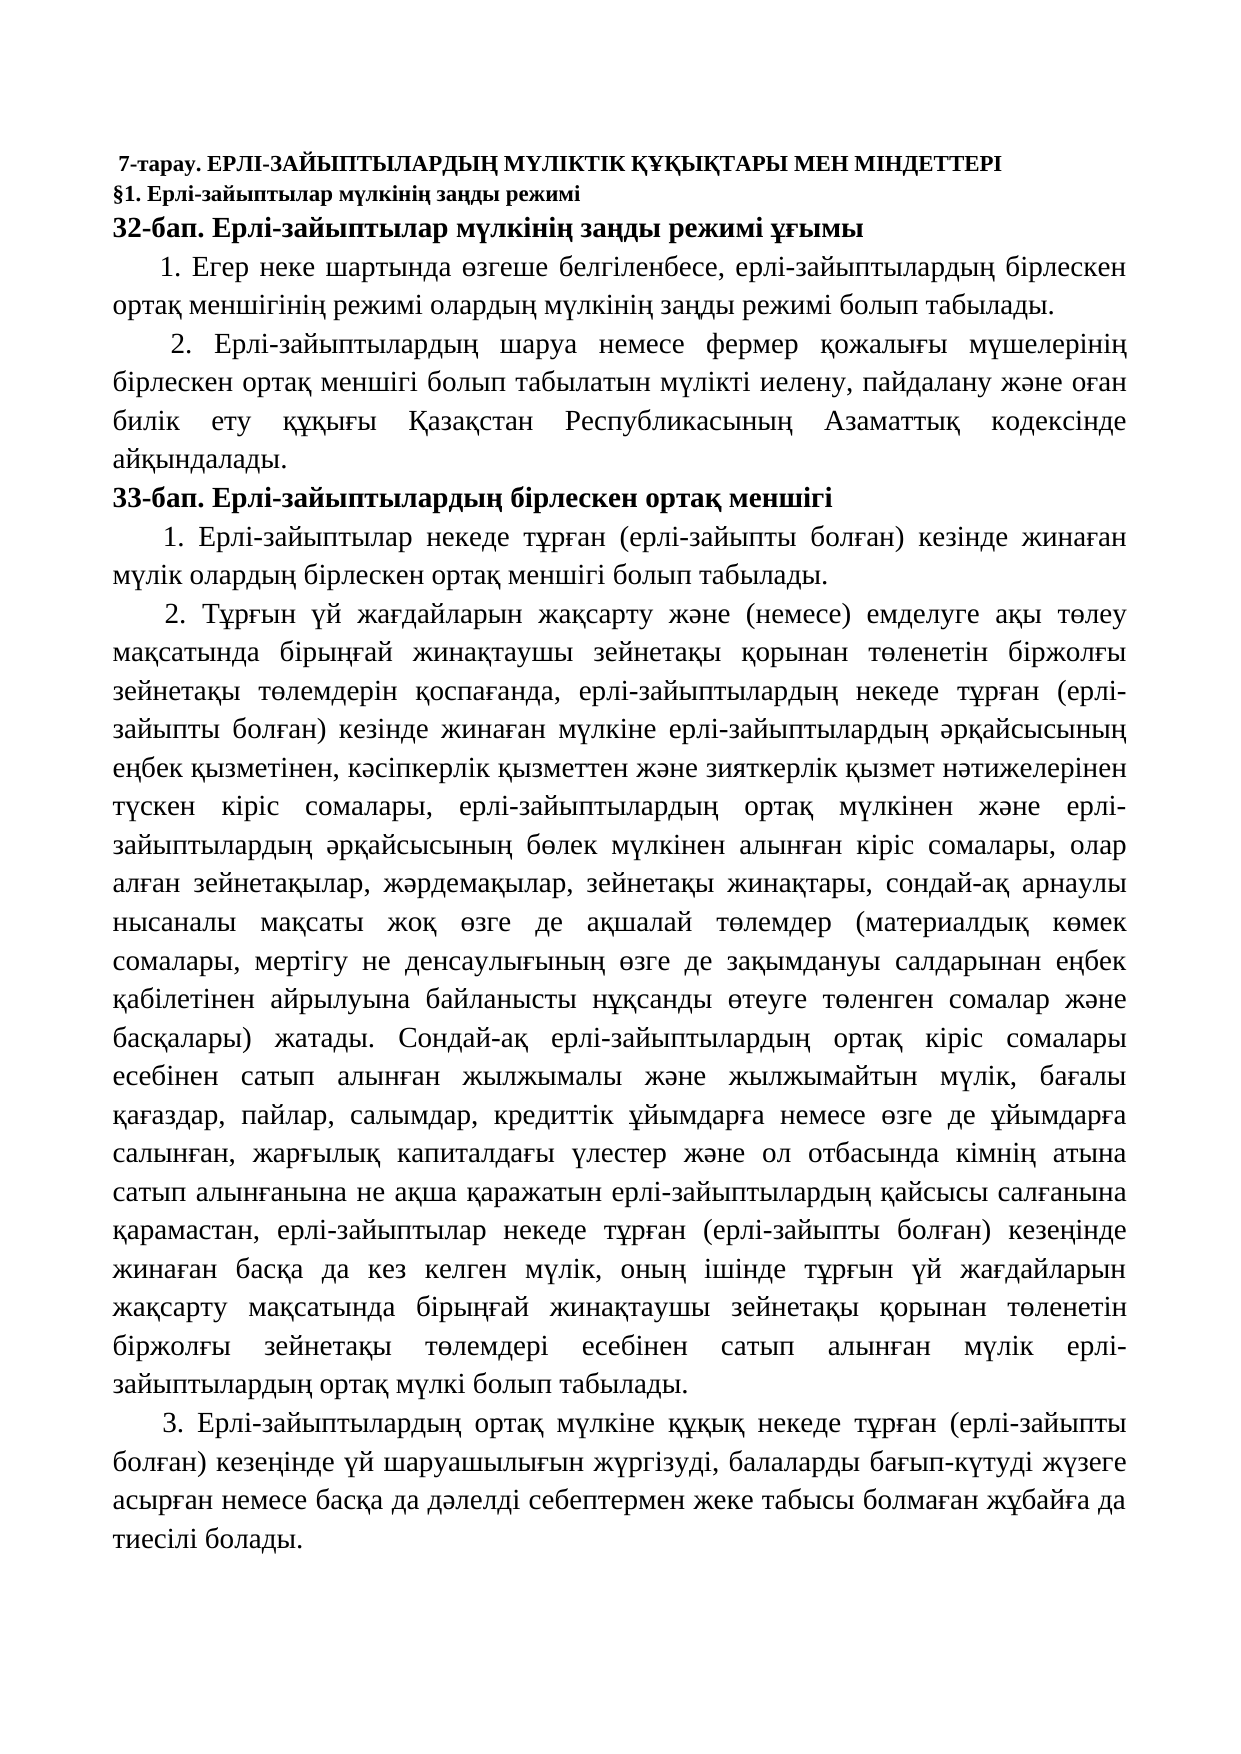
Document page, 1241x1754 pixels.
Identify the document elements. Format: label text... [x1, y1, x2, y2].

text 2. Тұрғын үй жағдайларын жақсарту және (немесе) емделуге ақы төлеу мақсатында бірыңғай жинақтаушы зейнетақы қорынан төленетін біржолғы зейнетақы төлемдерін қоспағанда, ерлi-зайыптылардың некеде тұрған (ерлі-зайыпты болған) кезінде жинаған мүлкiне ерлi-зайыптылардың әрқайсысының еңбек қызметiнен, кәсiпкерлiк қызметтен және зияткерлiк қызмет нәтижелерiнен түскен кіріс сомалары, ерлi-зайыптылардың ортақ мүлкiнен және ерлi-зайыптылардың әрқайсысының бөлек мүлкiнен алынған кіріс сомалары, олар алған зейнетақылар, жәрдемақылар, зейнетақы жинақтары, сондай-ақ арнаулы нысаналы мақсаты жоқ өзге де ақшалай төлемдер (материалдық көмек сомалары, мертігу не денсаулығының өзге де зақымдануы салдарынан еңбек қабiлетiнен айрылуына байланысты нұқсанды өтеуге төленген сомалар және басқалары) жатады. Сондай-ақ ерлi-зайыптылардың ортақ кіріс сомалары есебiнен сатып алынған жылжымалы және жылжымайтын мүлiк, бағалы қағаздар, пайлар, салымдар, кредиттік ұйымдарға немесе өзге де ұйымдарға салынған, жарғылық капиталдағы үлестер және ол отбасында кімнің атына сатып алынғанына не ақша қаражатын ерлi-зайыптылардың қайсысы салғанына қарамастан, ерлi-зайыптылар некеде тұрған (ерлі-зайыпты болған) кезеңінде жинаған басқа да кез келген мүлiк, оның ішінде тұрғын үй жағдайларын жақсарту мақсатында бірыңғай жинақтаушы зейнетақы қорынан төленетін біржолғы зейнетақы төлемдері есебінен сатып алынған мүлік ерлi-зайыптылардың ортақ мүлкi болып табылады. [112, 596, 1128, 1400]
text 1. Егер неке шартында өзгеше белгiленбесе, ерлi-зайыптылардың бiрлескен ортақ меншiгiнiң режимi олардың мүлкiнiң заңды режимi болып табылады. [112, 249, 1128, 321]
text 3. Ерлi-зайыптылардың ортақ мүлкіне құқық некеде тұрған (ерлі-зайыпты болған) кезеңінде үй шаруашылығын жүргiзудi, балаларды бағып-күтудi жүзеге асырған немесе басқа да дәлелдi себептермен жеке табысы болмаған жұбайға да тиесiлi болады. [112, 1405, 1128, 1554]
text 33-бап. Ерлі-зайыптылардың бірлескен ортақ меншігі [112, 480, 1128, 514]
text 1. Ерлi-зайыптылар некеде тұрған (ерлі-зайыпты болған) кезінде жинаған мүлiк олардың бiрлескен ортақ меншiгi болып табылады. [112, 519, 1128, 591]
text 7-тарау. ЕРЛІ-ЗАЙЫПТЫЛАРДЫҢ МҮЛІКТІК ҚҰҚЫҚТАРЫ МЕН МІНДЕТТЕРІ §1. Ерлі-зайыптылар мүлкінің заңды режимі [112, 150, 1128, 207]
text 2. Ерлi-зайыптылардың шаруа немесе фермер қожалығы мүшелерiнiң бiрлескен ортақ меншiгi болып табылатын мүлiктi иелену, пайдалану және оған билік ету құқығы Қазақстан Республикасының Азаматтық кодексiнде айқындалады. [112, 326, 1128, 475]
text 32-бап. Ерлі-зайыптылар мүлкінің заңды режимі ұғымы [112, 210, 1128, 244]
